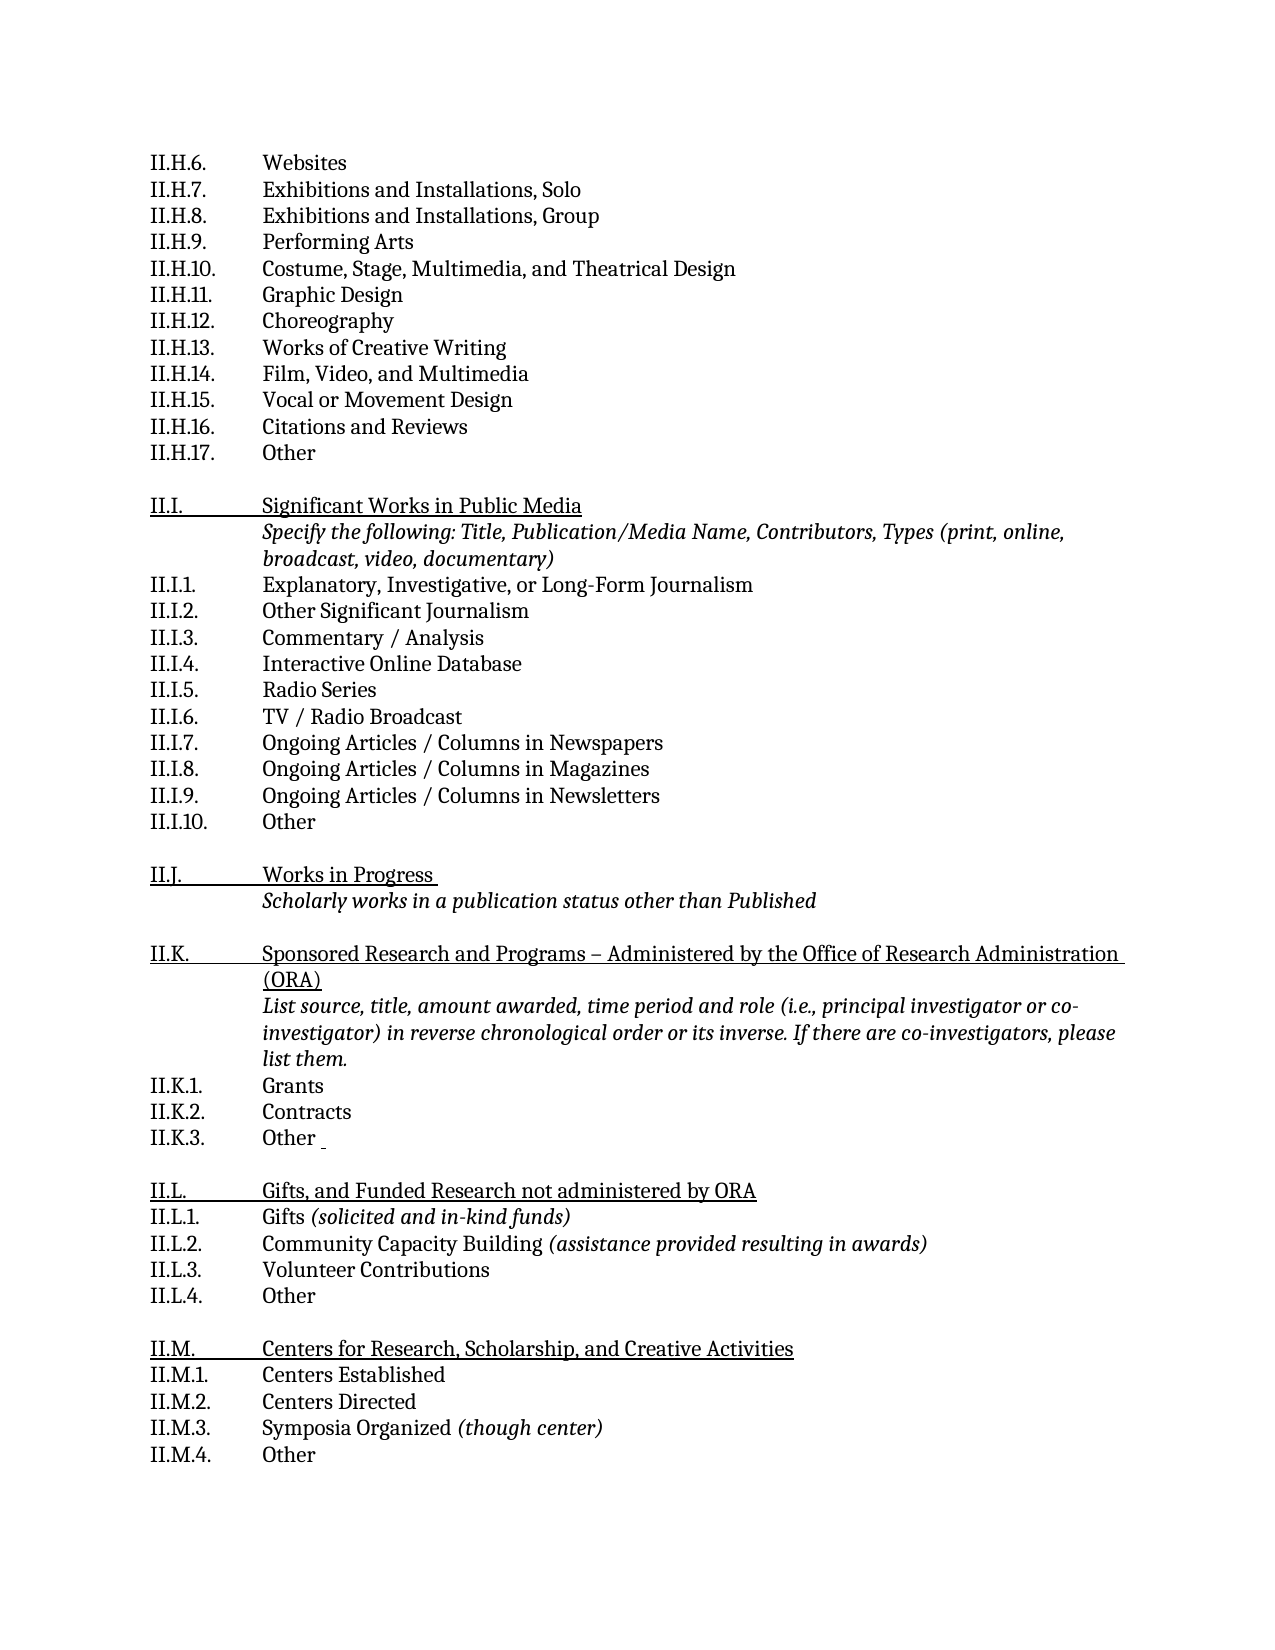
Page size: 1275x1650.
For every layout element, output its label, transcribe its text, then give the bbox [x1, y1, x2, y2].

list Gifts (solicited and in-kind funds) [150, 1204, 1125, 1231]
list Centers for Research, Scholarship, and Creative Activities [150, 1336, 1125, 1362]
text Specify the following: Title, Publication/Media Name, Contributors, Types (print, online, broadcast, video, documentary) [262, 519, 1125, 572]
list Vocal or Movement Design [150, 387, 1125, 413]
list Ongoing Articles / Columns in Newspapers [150, 730, 1125, 756]
list Centers Directed [150, 1389, 1125, 1415]
list Choreography [150, 308, 1125, 334]
list Sponsored Research and Programs – Administered by the Office of Research Administration (ORA) [150, 964, 1125, 993]
list Film, Video, and Multimedia [150, 361, 1125, 387]
list Other [150, 440, 1125, 466]
list Exhibitions and Installations, Solo [150, 176, 1125, 203]
list Volunteer Contributions [150, 1257, 1125, 1283]
list Citations and Reviews [150, 413, 1125, 440]
list Other [150, 1125, 1125, 1151]
list Community Capacity Building (assistance provided resulting in awards) [150, 1231, 1125, 1257]
list Works in Progress [150, 862, 1125, 888]
list Significant Works in Public Media [150, 493, 1125, 519]
list Centers Established [150, 1362, 1125, 1389]
list Radio Series [150, 677, 1125, 703]
list Other [150, 809, 1125, 835]
list Ongoing Articles / Columns in Magazines [150, 756, 1125, 782]
list Interactive Online Database [150, 651, 1125, 677]
list Other [150, 1283, 1125, 1309]
list Works of Creative Writing [150, 334, 1125, 361]
list Exhibitions and Installations, Group [150, 203, 1125, 229]
list Sponsored Research and Programs – Administered by the Office of Research Administration (ORA) [150, 941, 1125, 963]
list Costume, Stage, Multimedia, and Theatrical Design [150, 255, 1125, 282]
list Ongoing Articles / Columns in Newsletters [150, 782, 1125, 809]
list TV / Radio Broadcast [150, 703, 1125, 730]
list Performing Arts [150, 229, 1125, 255]
text List source, title, amount awarded, time period and role (i.e., principal investigator or co-investigator) in reverse chronological order or its inverse. If there are co-investigators, please list them. [262, 993, 1125, 1072]
list Explanatory, Investigative, or Long-Form Journalism [150, 572, 1125, 598]
list Symposia Organized (though center) [150, 1415, 1125, 1441]
list Gifts, and Funded Research not administered by ORA [150, 1178, 1125, 1204]
text Scholarly works in a publication status other than Published [262, 888, 1125, 914]
list Websites [150, 150, 1125, 176]
list Other [150, 1441, 1125, 1468]
list Contracts [150, 1099, 1125, 1125]
list Other Significant Journalism [150, 598, 1125, 624]
list Grants [150, 1072, 1125, 1099]
list Commentary / Analysis [150, 624, 1125, 651]
list Graphic Design [150, 282, 1125, 308]
